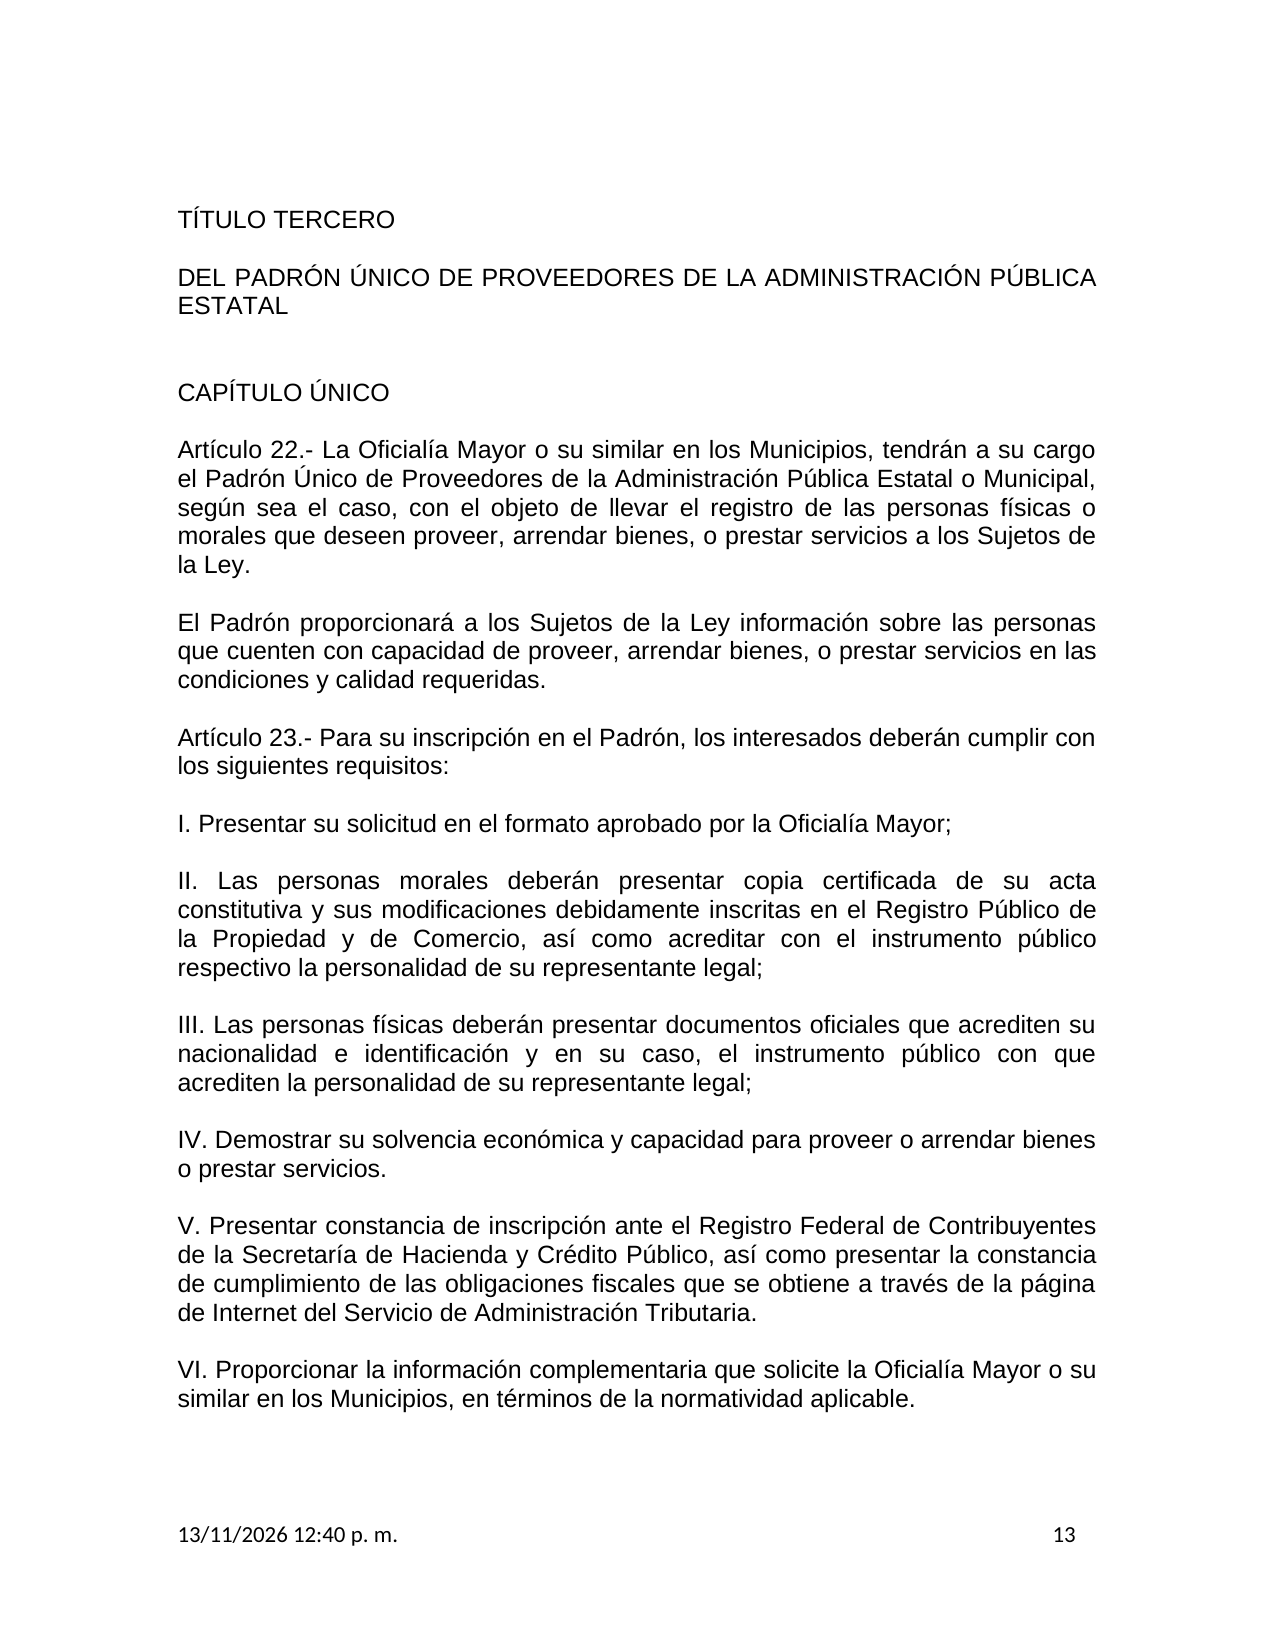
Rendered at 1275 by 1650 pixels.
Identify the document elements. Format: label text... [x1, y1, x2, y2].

text Artículo 22.- La Oficialía Mayor o su similar en los Municipios, tendrán a su cargo el Padrón Único de Proveedores de la Administración Pública Estatal o Municipal, según sea el caso, con el objeto de llevar el registro de las personas físicas o morales que deseen proveer, arrendar bienes, o prestar servicios a los Sujetos de la Ley. [177, 435, 1098, 579]
text III. Las personas físicas deberán presentar documentos oficiales que acrediten su nacionalidad e identificación y en su caso, el instrumento público con que acrediten la personalidad de su representante legal; [177, 1010, 1098, 1096]
text I. Presentar su solicitud en el formato aprobado por la Oficialía Mayor; [177, 809, 1098, 838]
text IV. Demostrar su solvencia económica y capacidad para proveer o arrendar bienes o prestar servicios. [177, 1125, 1098, 1183]
text VI. Proporcionar la información complementaria que solicite la Oficialía Mayor o su similar en los Municipios, en términos de la normatividad aplicable. [177, 1355, 1098, 1413]
text TÍTULO TERCERO [177, 205, 1098, 234]
text V. Presentar constancia de inscripción ante el Registro Federal de Contribuyentes de la Secretaría de Hacienda y Crédito Público, así como presentar la constancia de cumplimiento de las obligaciones fiscales que se obtiene a través de la página de Internet del Servicio de Administración Tributaria. [177, 1211, 1098, 1326]
text II. Las personas morales deberán presentar copia certificada de su acta constitutiva y sus modificaciones debidamente inscritas en el Registro Público de la Propiedad y de Comercio, así como acreditar con el instrumento público respectivo la personalidad de su representante legal; [177, 866, 1098, 981]
text DEL PADRÓN ÚNICO DE PROVEEDORES DE LA ADMINISTRACIÓN PÚBLICA ESTATAL [177, 263, 1098, 320]
text El Padrón proporcionará a los Sujetos de la Ley información sobre las personas que cuenten con capacidad de proveer, arrendar bienes, o prestar servicios en las condiciones y calidad requeridas. [177, 608, 1098, 694]
text CAPÍTULO ÚNICO [177, 378, 1098, 406]
text Artículo 23.- Para su inscripción en el Padrón, los interesados deberán cumplir con los siguientes requisitos: [177, 723, 1098, 780]
